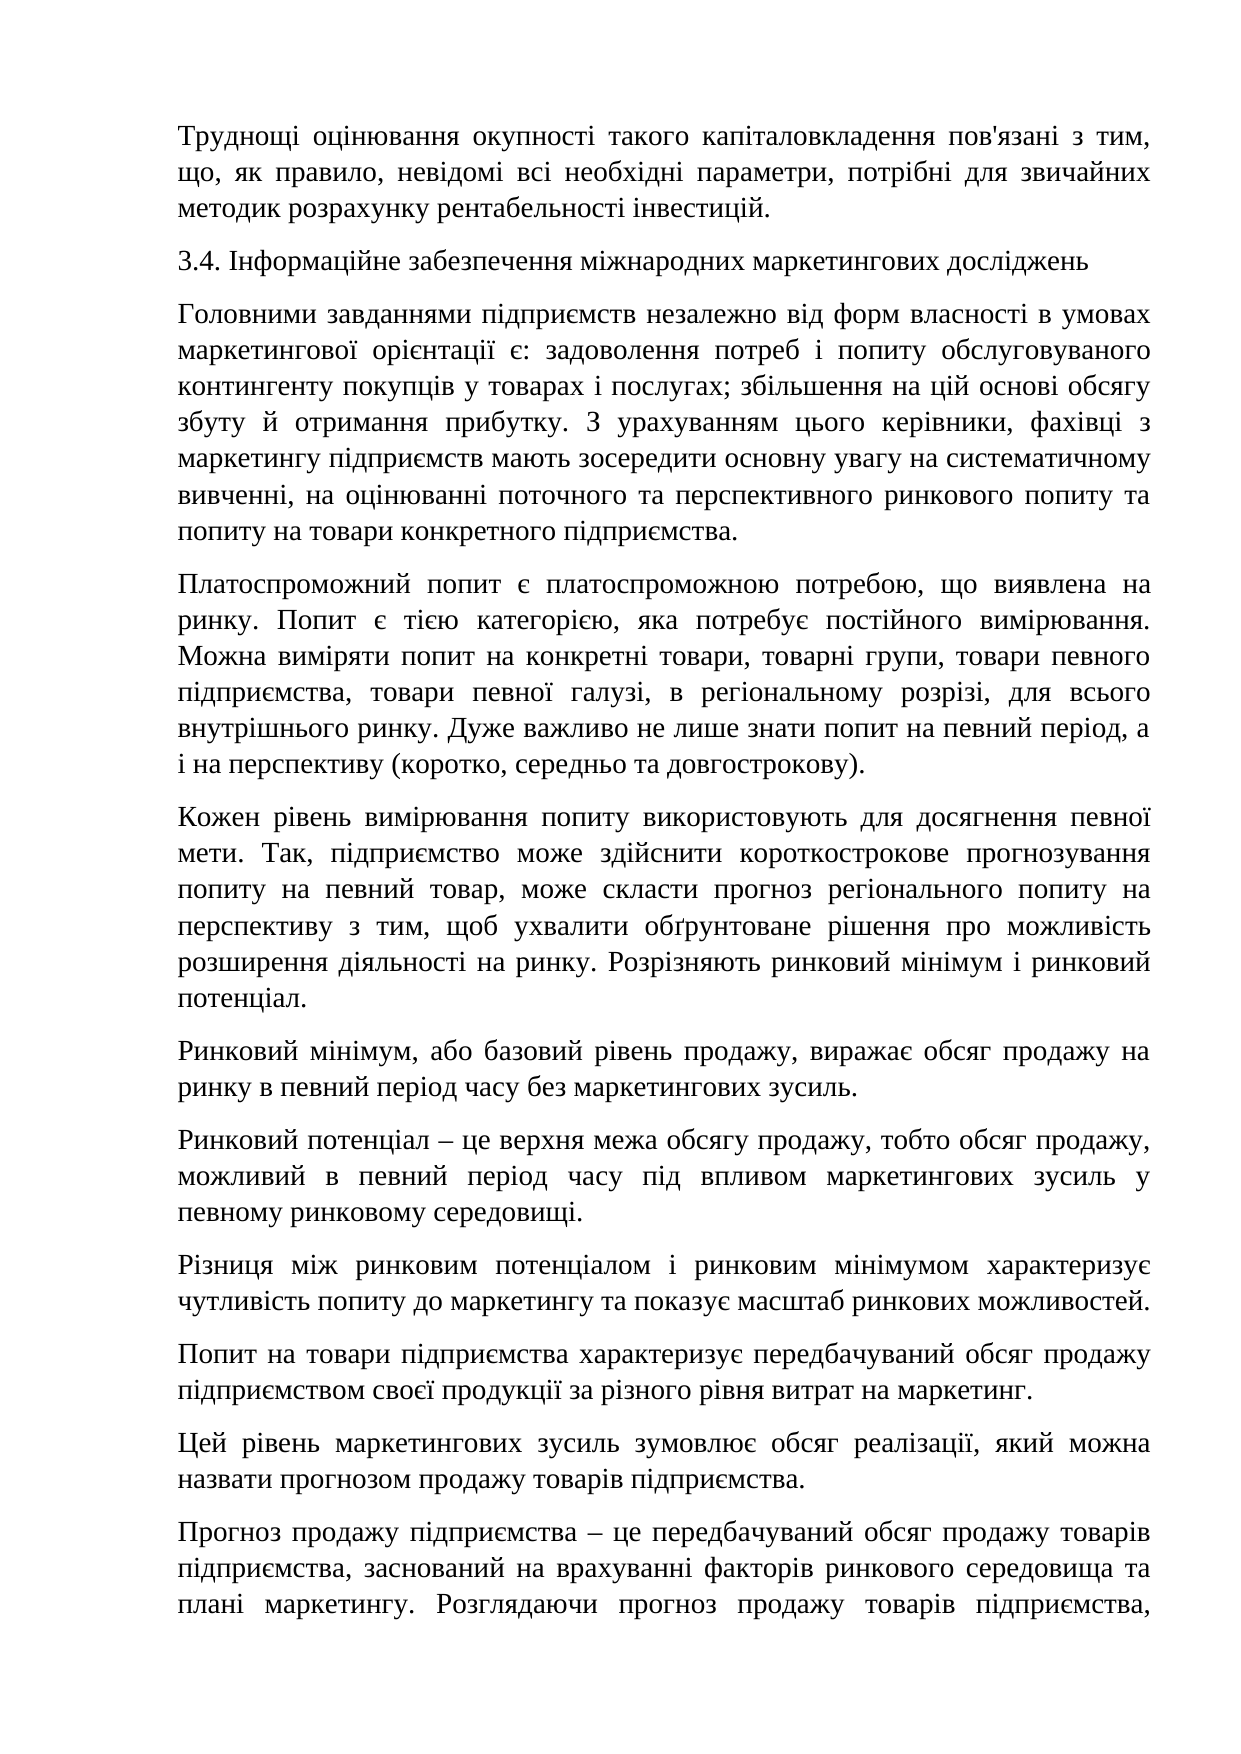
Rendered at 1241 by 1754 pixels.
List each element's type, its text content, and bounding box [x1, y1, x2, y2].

text Ринковий потенціал – це верхня межа обсягу продажу, тобто обсяг продажу, можливий в певний період часу під впливом маркетингових зусиль у певному ринковому середовищі. [177, 1122, 1152, 1228]
text Різниця між ринковим потенціалом і ринковим мінімумом характеризує чутливість попиту до маркетингу та показує масштаб ринкових можливостей. [177, 1247, 1152, 1317]
text Попит на товари підприємства характеризує передбачуваний обсяг продажу підприємством своєї продукції за різного рівня витрат на маркетинг. [177, 1336, 1152, 1406]
text Платоспроможний попит є платоспроможною потребою, що виявлена на ринку. Попит є тією категорією, яка потребує постійного вимірювання. Можна виміряти попит на конкретні товари, товарні групи, товари певного підприємства, товари певної галузі, в регіональному розрізі, для всього внутрішнього ринку. Дуже важливо не лише знати попит на певний період, а і на перспективу (коротко, середньо та довгострокову). [177, 566, 1152, 780]
text Головними завданнями підприємств незалежно від форм власності в умовах маркетингової орієнтації є: задоволення потреб і попиту обслуговуваного контингенту покупців у товарах і послугах; збільшення на цій основі обсягу збуту й отримання прибутку. З урахуванням цього керівники, фахівці з маркетингу підприємств мають зосередити основну увагу на систематичному вивченні, на оцінюванні поточного та перспективного ринкового попиту та попиту на товари конкретного підприємства. [177, 296, 1152, 546]
text Ринковий мінімум, або базовий рівень продажу, виражає обсяг продажу на ринку в певний період часу без маркетингових зусиль. [177, 1033, 1152, 1102]
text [177, 118, 1152, 224]
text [177, 1514, 1152, 1619]
text 3.4. Інформаційне забезпечення міжнародних маркетингових досліджень [177, 243, 1152, 277]
text Цей рівень маркетингових зусиль зумовлює обсяг реалізації, який можна назвати прогнозом продажу товарів підприємства. [177, 1425, 1152, 1494]
text Кожен рівень вимірювання попиту використовують для досягнення певної мети. Так, підприємство може здійснити короткострокове прогнозування попиту на певний товар, може скласти прогноз регіонального попиту на перспективу з тим, щоб ухвалити обґрунтоване рішення про можливість розширення діяльності на ринку. Розрізняють ринковий мінімум і ринковий потенціал. [177, 799, 1152, 1013]
